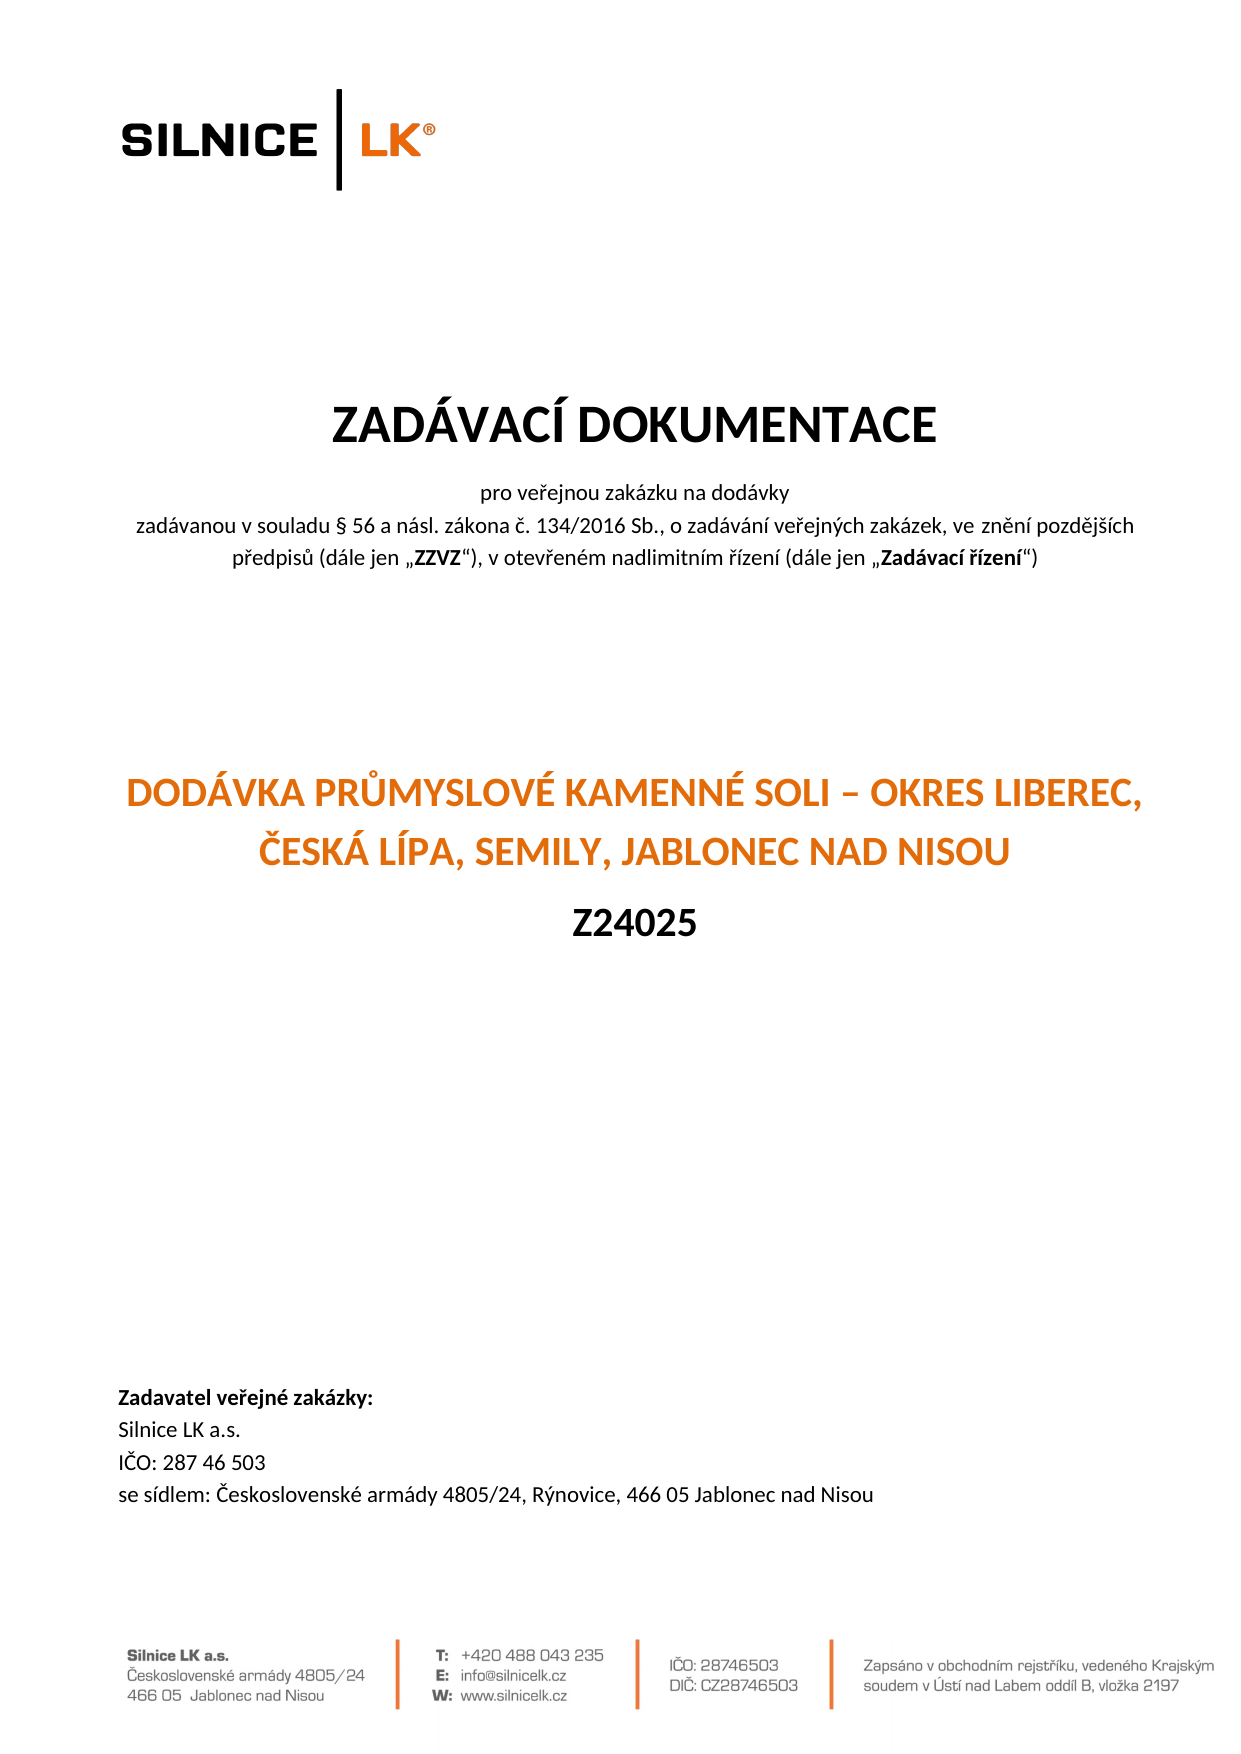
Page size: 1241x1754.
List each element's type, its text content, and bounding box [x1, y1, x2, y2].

text IČO: 287 46 503 [118, 1448, 1152, 1476]
text zadávanou v souladu § 56 a násl. zákona č. 134/2016 Sb., o zadávání veřejných zakázek, ve znění pozdějších předpisů (dále jen „ZZVZ“), v otevřeném nadlimitním řízení (dále jen „Zadávací řízení“) [118, 511, 1152, 571]
text Silnice LK a.s. [118, 1415, 1152, 1443]
text pro veřejnou zakázku na dodávky [118, 478, 1152, 507]
text Z24025 [118, 896, 1152, 947]
text Zadavatel veřejné zakázky: [118, 1383, 1152, 1411]
picture [55, 1639, 1241, 1754]
text Dodávka průmyslové kamenné SOLI – OKRES Liberec, Česká Lípa, Semily, Jablonec nad Nisou [118, 766, 1152, 876]
text ZADÁVACÍ DOKUMENTACE [118, 390, 1152, 456]
text se sídlem: Československé armády 4805/24, Rýnovice, 466 05 Jablonec nad Nisou [118, 1480, 1152, 1508]
picture [99, 74, 457, 208]
